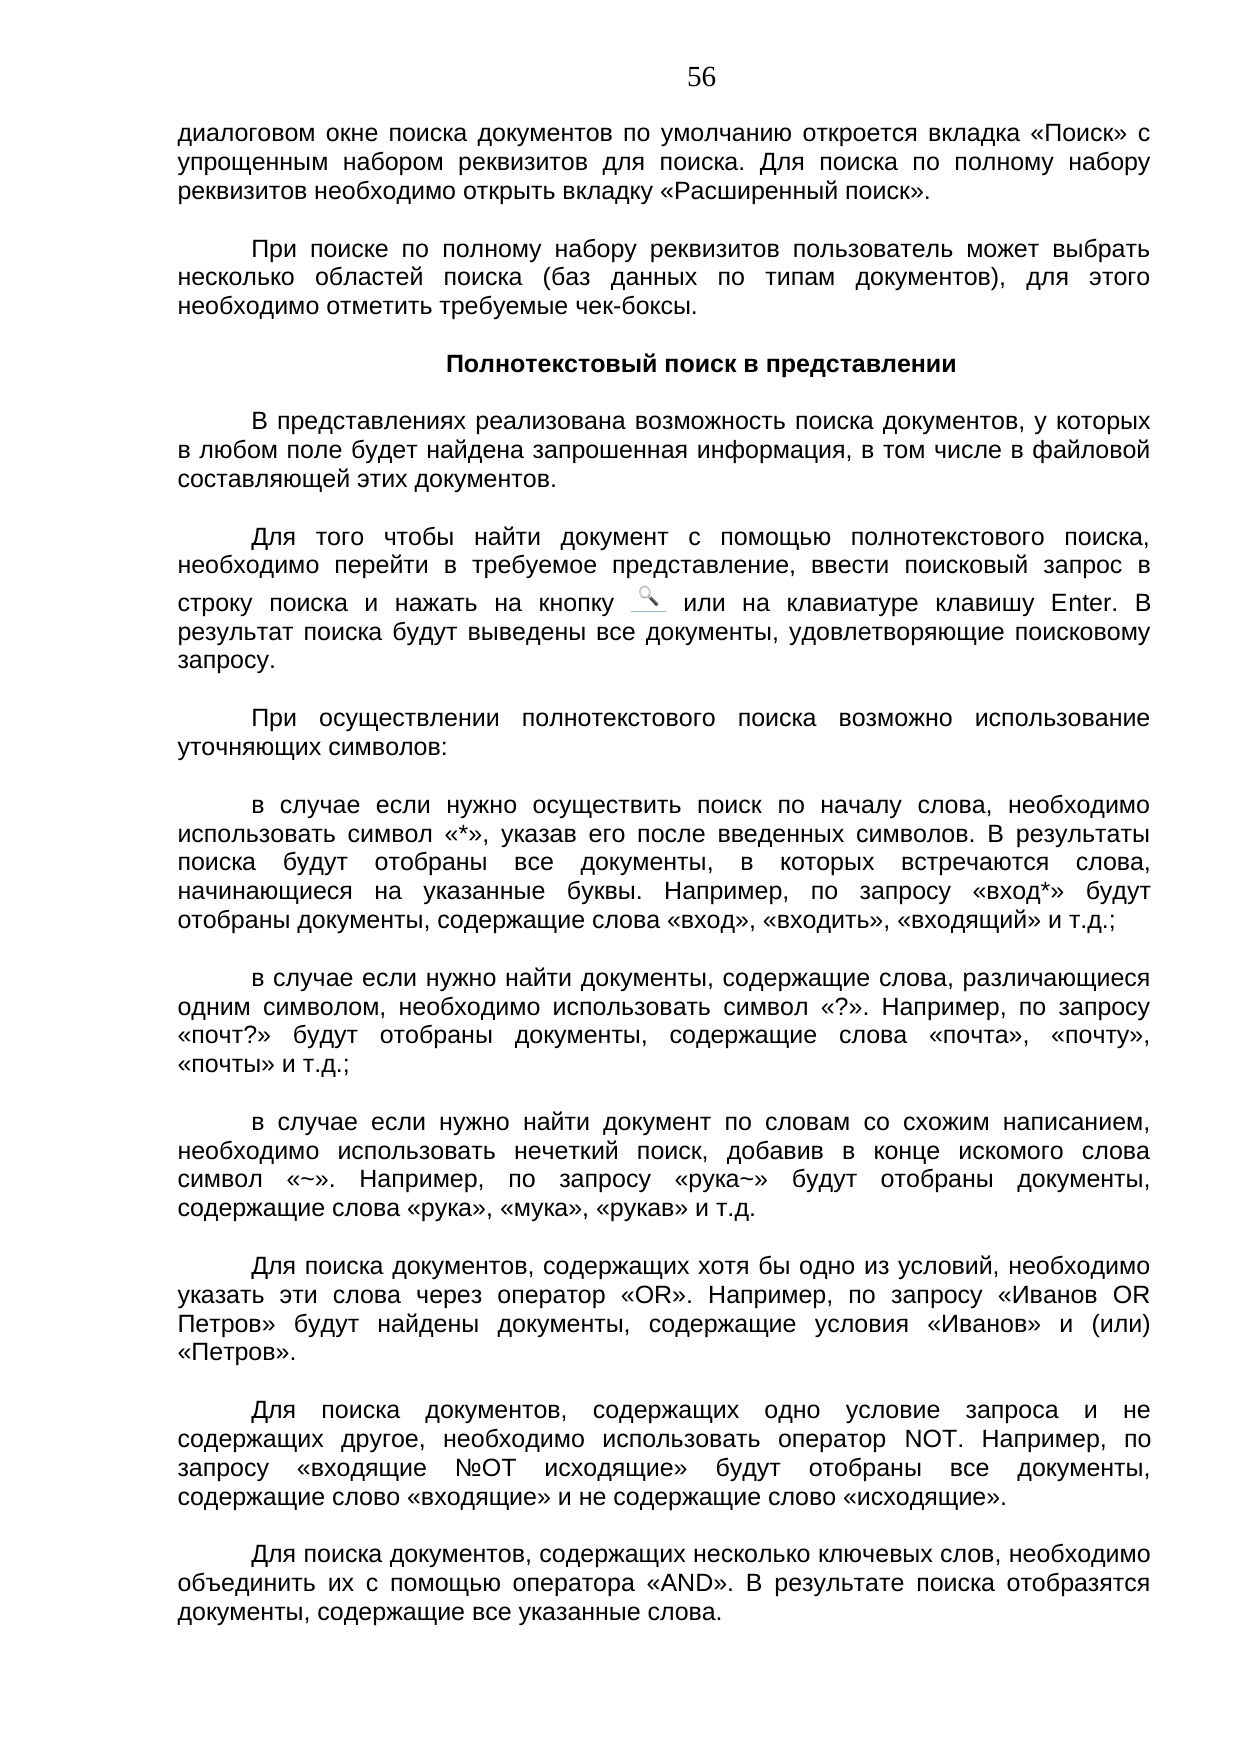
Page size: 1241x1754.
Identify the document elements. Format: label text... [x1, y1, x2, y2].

text При осуществлении полнотекстового поиска возможно использование уточняющих символов: [177, 703, 1152, 761]
text в случае если нужно найти документы, содержащие слова, различающиеся одним символом, необходимо использовать символ «?». Например, по запросу «почт?» будут отобраны документы, содержащие слова «почта», «почту», «почты» и т.д.; [177, 963, 1152, 1078]
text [177, 118, 1152, 204]
text Для поиска документов, содержащих несколько ключевых слов, необходимо объединить их с помощью оператора «AND». В результате поиска отобразятся документы, содержащие все указанные слова. [177, 1539, 1152, 1626]
picture [631, 578, 667, 612]
title Полнотекстовый поиск в представлении [177, 348, 1152, 377]
text в случае если нужно найти документ по словам со схожим написанием, необходимо использовать нечеткий поиск, добавив в конце искомого слова символ «~». Например, по запросу «рука~» будут отобраны документы, содержащие слова «рука», «мука», «рукав» и т.д. [177, 1107, 1152, 1222]
text В представлениях реализована возможность поиска документов, у которых в любом поле будет найдена запрошенная информация, в том числе в файловой составляющей этих документов. [177, 406, 1152, 492]
text Для поиска документов, содержащих одно условие запроса и не содержащих другое, необходимо использовать оператор NOT. Например, по запросу «входящие №OT исходящие» будут отобраны все документы, содержащие слово «входящие» и не содержащие слово «исходящие». [177, 1395, 1152, 1510]
text Для того чтобы найти документ с помощью полнотекстового поиска, необходимо перейти в требуемое представление, ввести поисковый запрос в строку поиска и нажать на кнопку или на клавиатуре клавишу Enter. В результат поиска будут выведены все документы, удовлетворяющие поисковому запросу. [177, 521, 1152, 674]
text При поиске по полному набору реквизитов пользователь может выбрать несколько областей поиска (баз данных по типам документов), для этого необходимо отметить требуемые чек-боксы. [177, 233, 1152, 320]
text в случае если нужно осуществить поиск по началу слова, необходимо использовать символ «*», указав его после введенных символов. В результаты поиска будут отобраны все документы, в которых встречаются слова, начинающиеся на указанные буквы. Например, по запросу «вход*» будут отобраны документы, содержащие слова «вход», «входить», «входящий» и т.д.; [177, 790, 1152, 933]
text Для поиска документов, содержащих хотя бы одно из условий, необходимо указать эти слова через оператор «OR». Например, по запросу «Иванов OR Петров» будут найдены документы, содержащие условия «Иванов» и (или) «Петров». [177, 1251, 1152, 1366]
